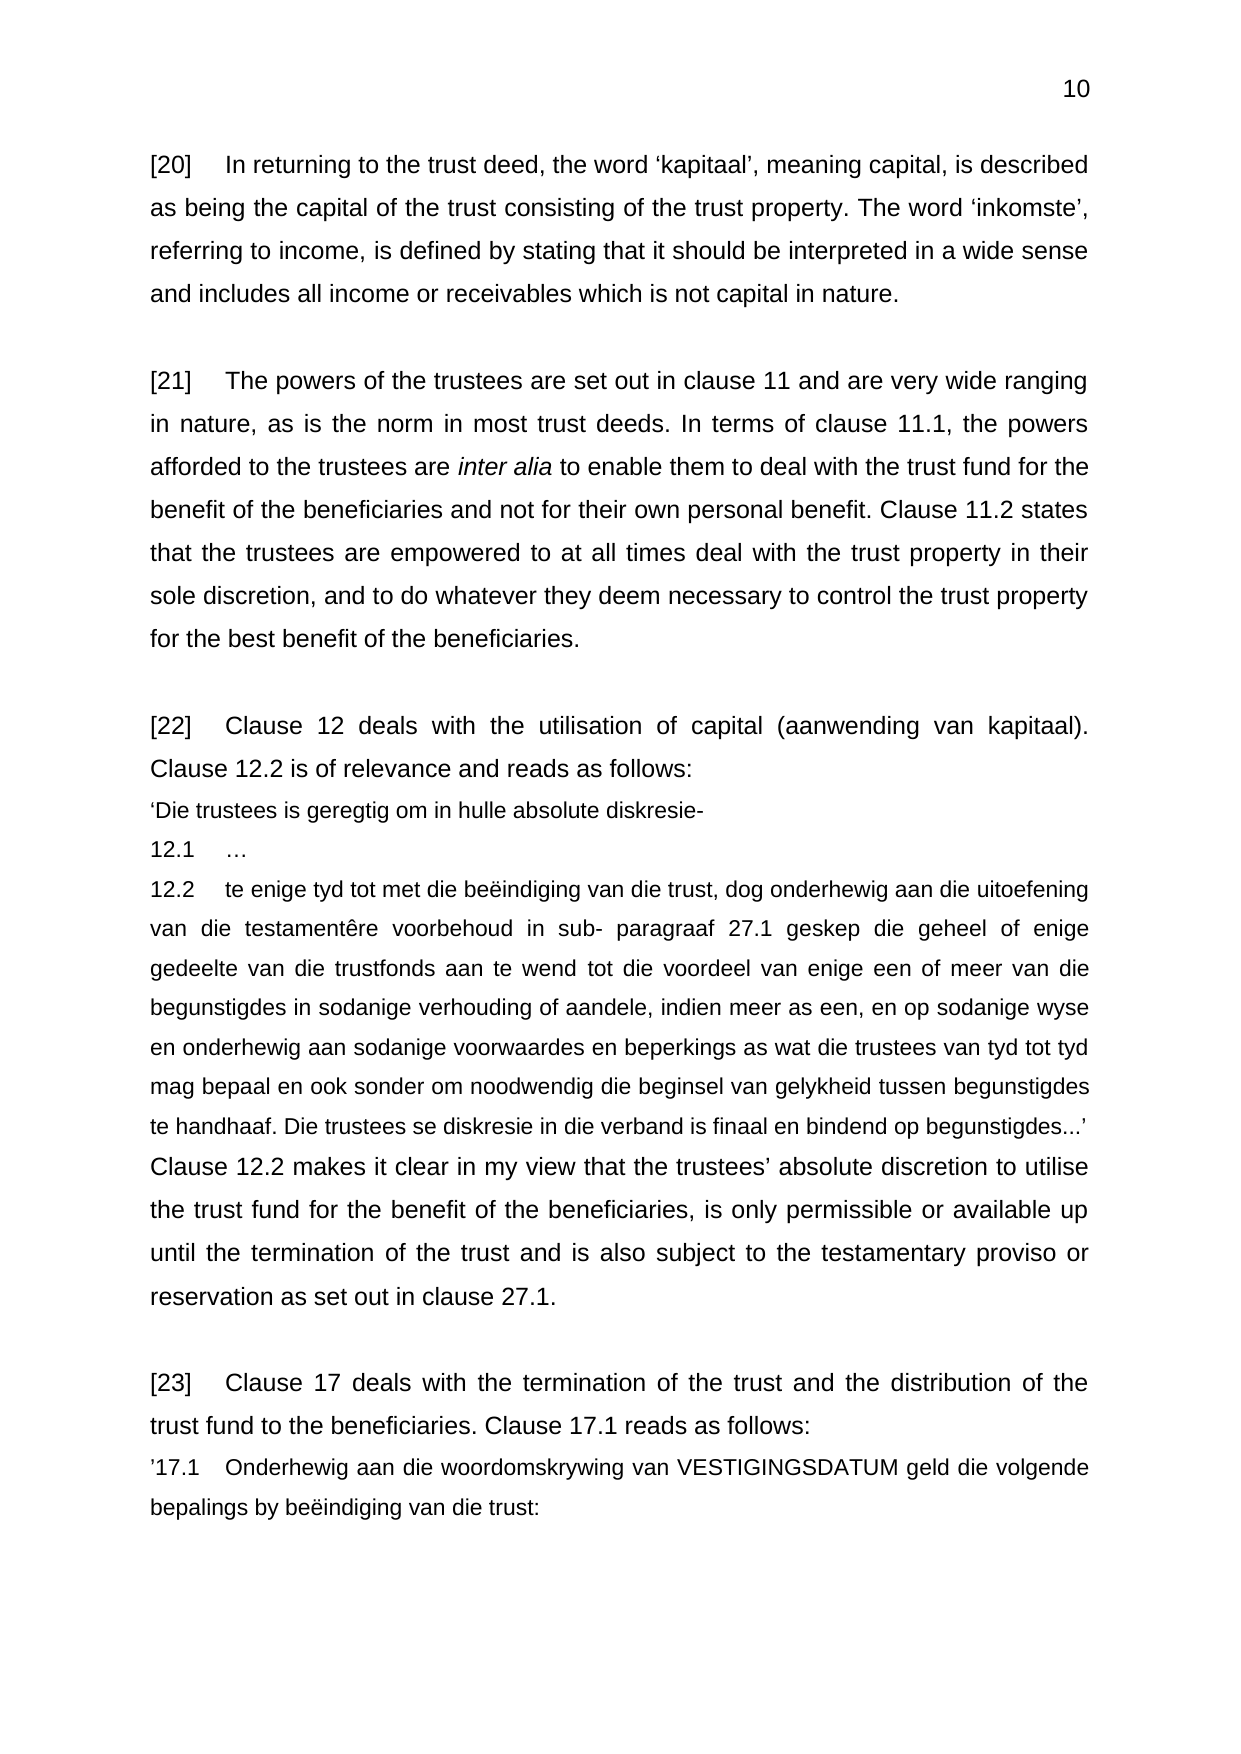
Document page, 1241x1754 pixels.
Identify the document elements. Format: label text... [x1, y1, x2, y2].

text [22] Clause 12 deals with the utilisation of capital (aanwending van kapitaal). Clause 12.2 is of relevance and reads as follows: [150, 711, 1090, 782]
text Clause 12.2 makes it clear in my view that the trustees’ absolute discretion to utilise the trust fund for the benefit of the beneficiaries, is only permissible or available up until the termination of the trust and is also subject to the testamentary proviso or reservation as set out in clause 27.1. [150, 1152, 1090, 1310]
text [21] The powers of the trustees are set out in clause 11 and are very wide ranging in nature, as is the norm in most trust deeds. In terms of clause 11.1, the powers afforded to the trustees are inter alia to enable them to deal with the trust fund for the benefit of the beneficiaries and not for their own personal benefit. Clause 11.2 states that the trustees are empowered to at all times deal with the trust property in their sole discretion, and to do whatever they deem necessary to control the trust property for the best benefit of the beneficiaries. [150, 366, 1090, 653]
text [23] Clause 17 deals with the termination of the trust and the distribution of the trust fund to the beneficiaries. Clause 17.1 reads as follows: [150, 1368, 1090, 1440]
text ’17.1 Onderhewig aan die woordomskrywing van VESTIGINGSDATUM geld die volgende bepalings by beëindiging van die trust: [150, 1454, 1090, 1520]
text ‘Die trustees is geregtig om in hulle absolute diskresie- [150, 797, 1090, 823]
text 12.1 … [150, 836, 1090, 863]
text 12.2 te enige tyd tot met die beëindiging van die trust, dog onderhewig aan die uitoefening van die testamentêre voorbehoud in sub- paragraaf 27.1 geskep die geheel of enige gedeelte van die trustfonds aan te wend tot die voordeel van enige een of meer van die begunstigdes in sodanige verhouding of aandele, indien meer as een, en op sodanige wyse en onderhewig aan sodanige voorwaardes en beperkings as wat die trustees van tyd tot tyd mag bepaal en ook sonder om noodwendig die beginsel van gelykheid tussen begunstigdes te handhaaf. Die trustees se diskresie in die verband is finaal en bindend op begunstigdes...’ [150, 876, 1090, 1139]
text [20] In returning to the trust deed, the word ‘kapitaal’, meaning capital, is described as being the capital of the trust consisting of the trust property. The word ‘inkomste’, referring to income, is defined by stating that it should be interpreted in a wide sense and includes all income or receivables which is not capital in nature. [150, 150, 1090, 308]
